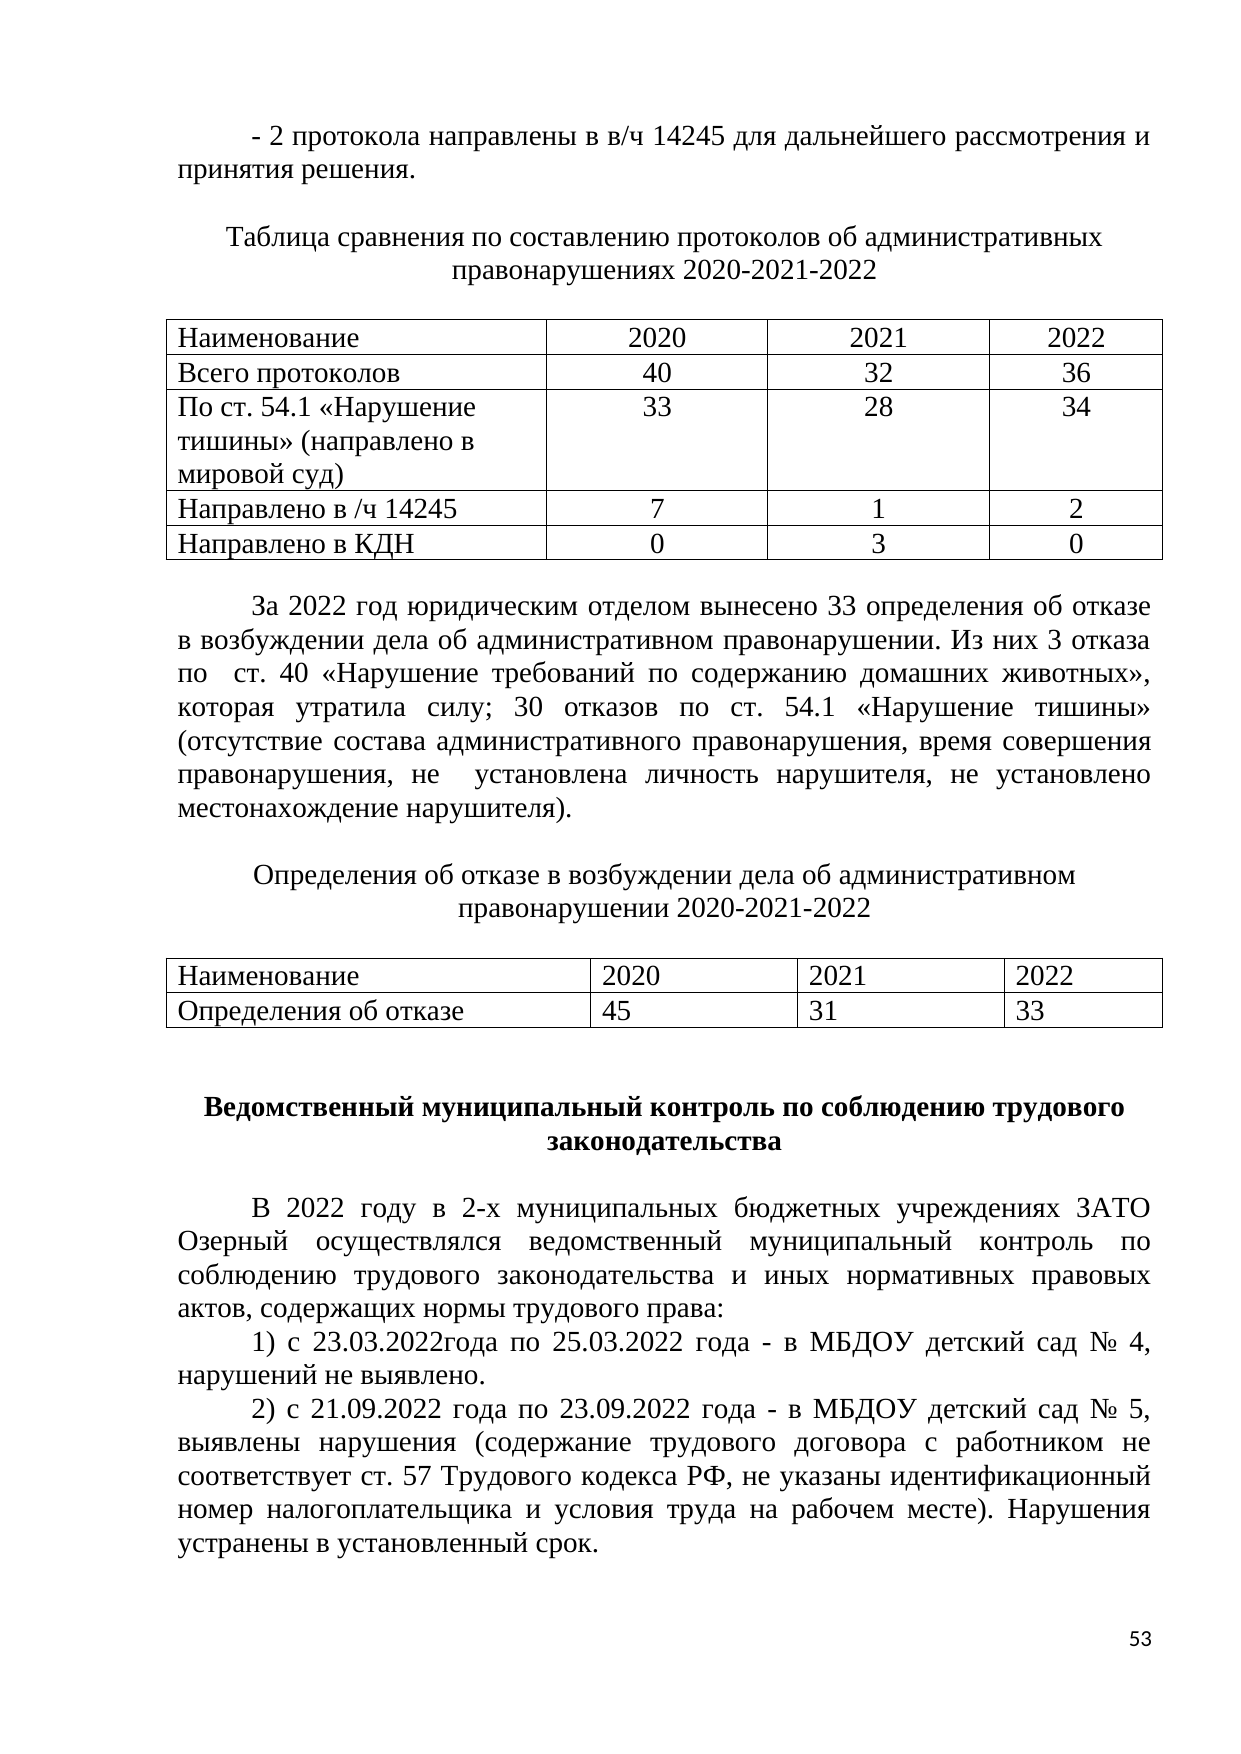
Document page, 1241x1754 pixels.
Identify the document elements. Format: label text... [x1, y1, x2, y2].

text 1) с 23.03.2022года по 25.03.2022 года - в МБДОУ детский сад № 4, нарушений не выявлено. [177, 1324, 1152, 1391]
table_cell 0 [547, 526, 767, 559]
table_cell Всего протоколов [167, 355, 546, 388]
table_cell Определения об отказе [167, 993, 590, 1027]
text Определения об отказе в возбуждении дела об административном правонарушении 2020-2021-2022 [177, 857, 1152, 924]
table_header Наименование [167, 320, 546, 354]
table_cell 28 [768, 390, 989, 490]
table_cell 3 [768, 526, 989, 559]
table_cell 36 [990, 355, 1162, 388]
table_cell Направлено в /ч 14245 [167, 491, 546, 525]
table_cell 2 [990, 491, 1162, 525]
table_cell 0 [990, 526, 1162, 559]
table_cell 34 [990, 390, 1162, 490]
table_cell 40 [547, 355, 767, 388]
table_header 2022 [1005, 959, 1162, 992]
table_header 2020 [547, 320, 767, 354]
title - 2 протокола направлены в в/ч 14245 для дальнейшего рассмотрения и принятия решения. [177, 118, 1152, 185]
table_cell 33 [547, 390, 767, 490]
text За 2022 год юридическим отделом вынесено 33 определения об отказе в возбуждении дела об административном правонарушении. Из них 3 отказа по ст. 40 «Нарушение требований по содержанию домашних животных», которая утратила силу; 30 отказов по ст. 54.1 «Нарушение тишины» (отсутствие состава административного правонарушения, время совершения правонарушения, не установлена личность нарушителя, не установлено местонахождение нарушителя). [177, 588, 1152, 823]
table_cell 1 [768, 491, 989, 525]
table_cell По ст. 54.1 «Нарушение тишины» (направлено в мировой суд) [167, 390, 546, 490]
text В 2022 году в 2-х муниципальных бюджетных учреждениях ЗАТО Озерный осуществлялся ведомственный муниципальный контроль по соблюдению трудового законодательства и иных нормативных правовых актов, содержащих нормы трудового права: [177, 1190, 1152, 1324]
table_cell 45 [591, 993, 797, 1027]
text Таблица сравнения по составлению протоколов об административных правонарушениях 2020-2021-2022 [177, 219, 1152, 286]
table_header 2021 [798, 959, 1004, 992]
table_cell 33 [1005, 993, 1162, 1027]
table_header 2022 [990, 320, 1162, 354]
table_header Наименование [167, 959, 590, 992]
text 2) с 21.09.2022 года по 23.09.2022 года - в МБДОУ детский сад № 5, выявлены нарушения (содержание трудового договора с работником не соответствует ст. 57 Трудового кодекса РФ, не указаны идентификационный номер налогоплательщика и условия труда на рабочем месте). Нарушения устранены в установленный срок. [177, 1391, 1152, 1559]
table_cell 31 [798, 993, 1004, 1027]
text Ведомственный муниципальный контроль по соблюдению трудового законодательства [177, 1089, 1152, 1156]
table_cell 7 [547, 491, 767, 525]
table_cell Направлено в КДН [167, 526, 546, 559]
table_header 2021 [768, 320, 989, 354]
table_cell 32 [768, 355, 989, 388]
table_header 2020 [591, 959, 797, 992]
